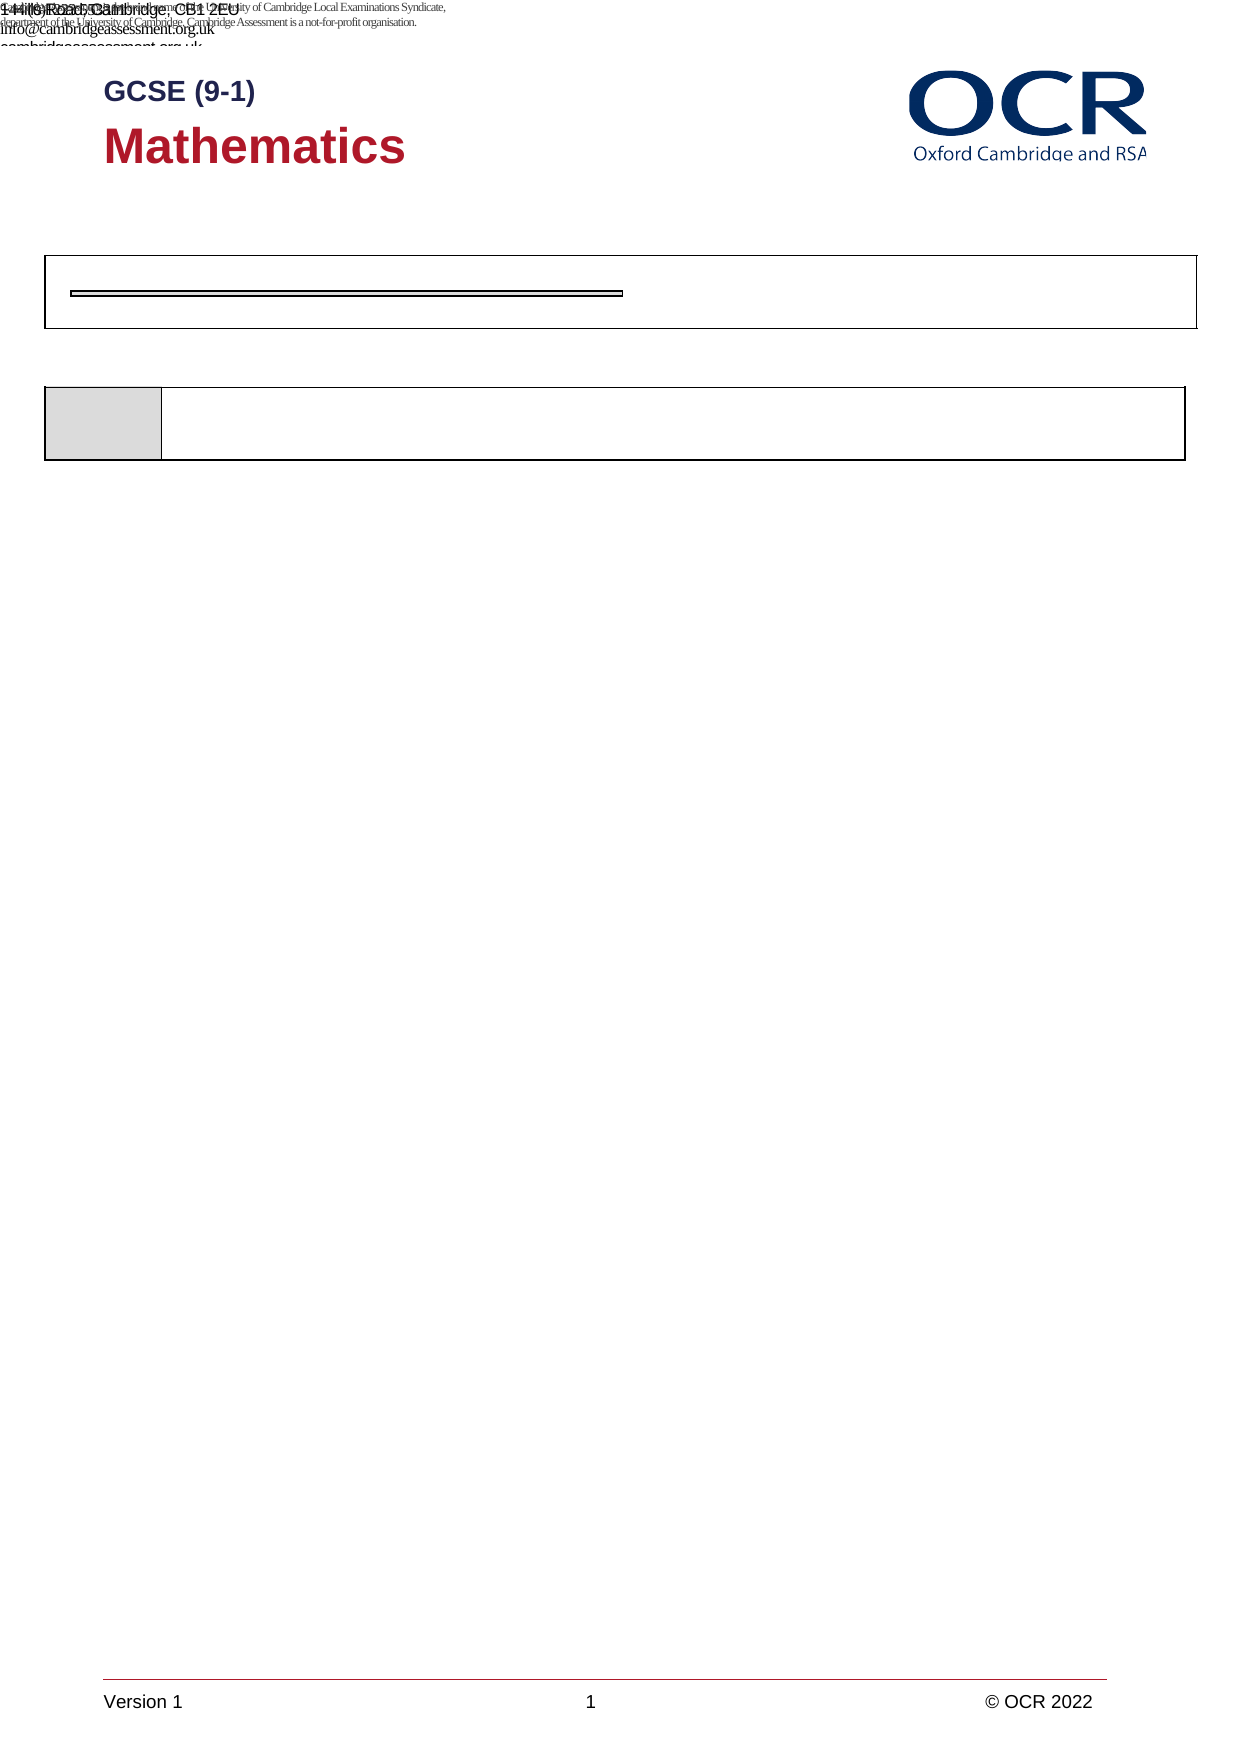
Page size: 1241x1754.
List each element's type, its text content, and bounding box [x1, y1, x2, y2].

table_header Name [46, 388, 161, 459]
table_header [162, 388, 1184, 459]
table_header [46, 256, 68, 327]
table_header [68, 256, 1173, 327]
picture [908, 70, 1146, 162]
table_header [1174, 256, 1196, 327]
